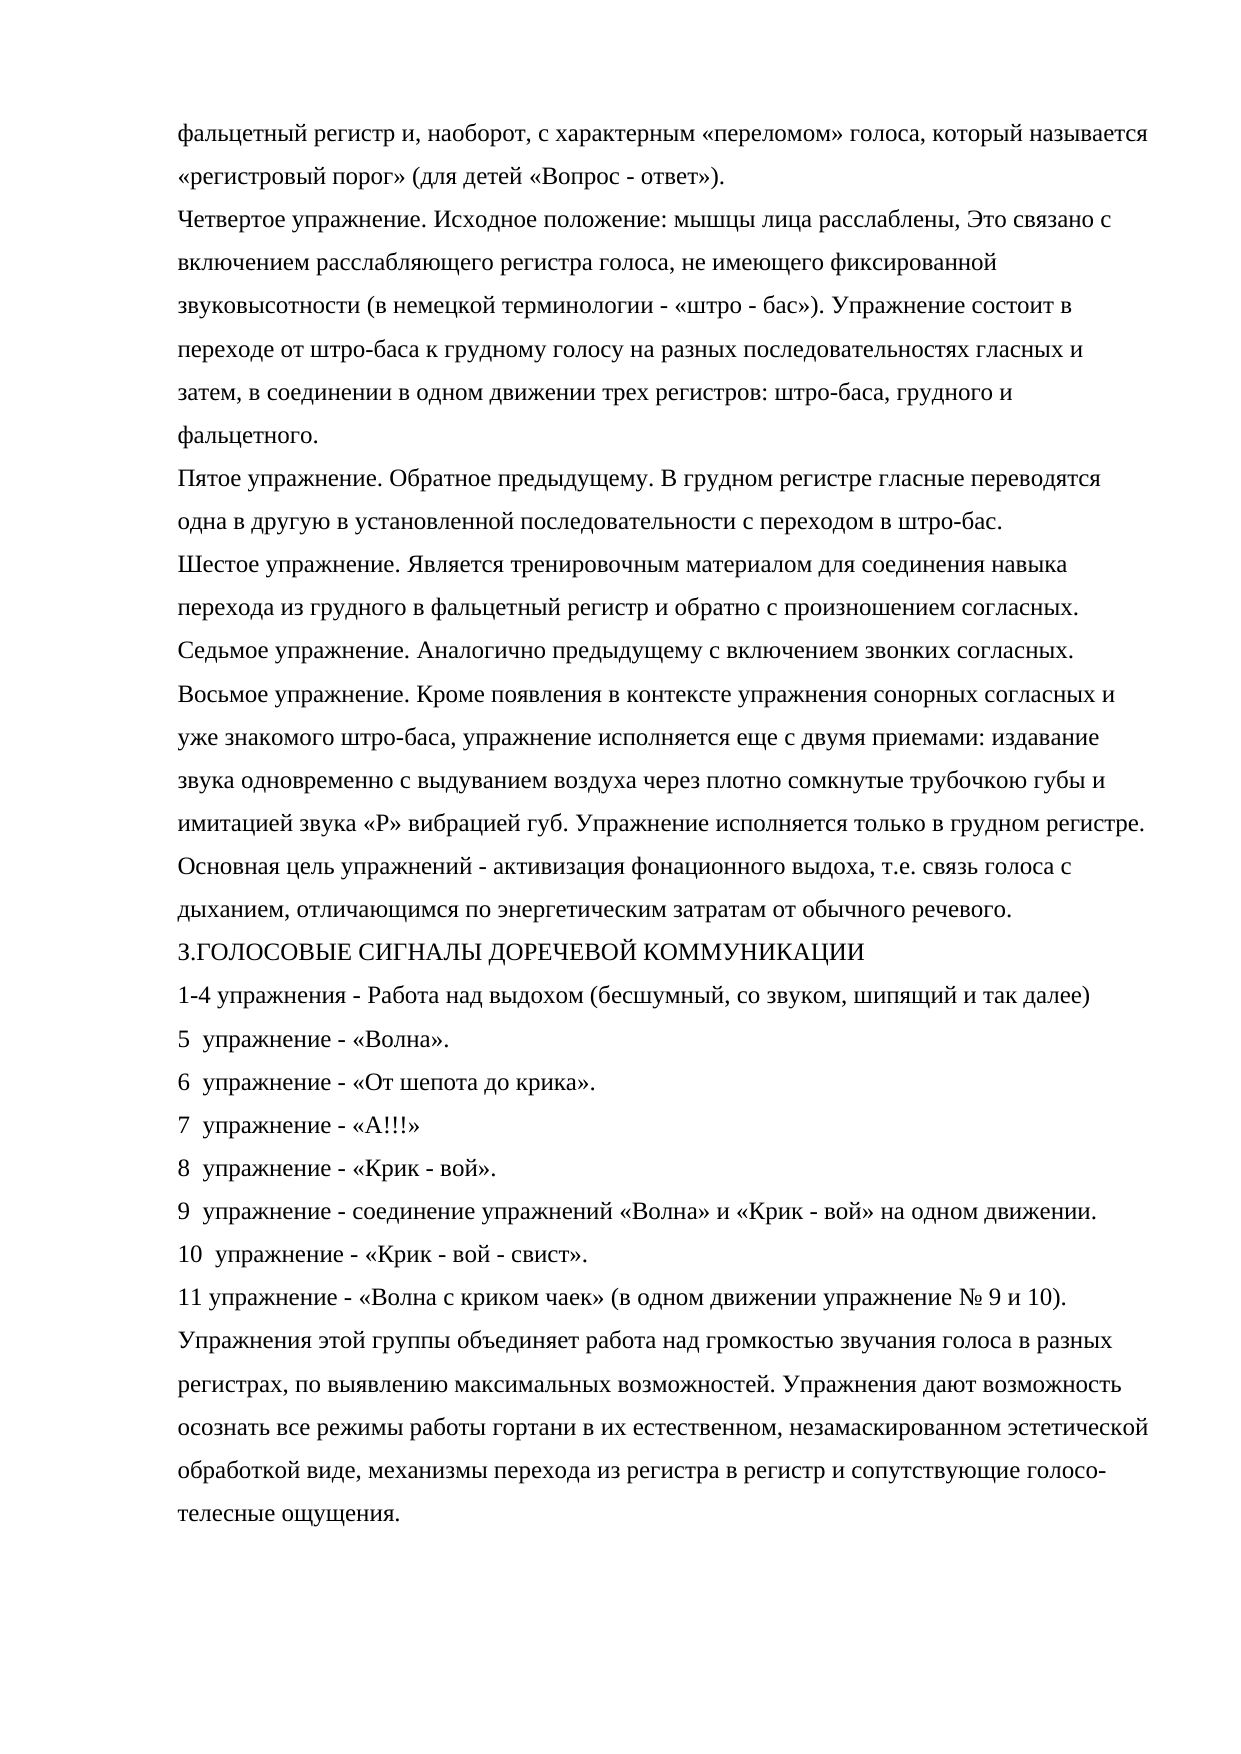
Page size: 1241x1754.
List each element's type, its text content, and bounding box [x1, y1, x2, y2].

text 7 упражнение - «А!!!» [177, 1110, 1152, 1139]
text 10 упражнение - «Крик - вой - свист». [177, 1239, 1152, 1268]
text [177, 118, 1152, 190]
text 9 упражнение - соединение упражнений «Волна» и «Крик - вой» на одном движении. [177, 1196, 1152, 1225]
text З.ГОЛОСОВЫЕ СИГНАЛЫ ДОРЕЧЕВОЙ КОММУНИКАЦИИ [177, 937, 1152, 966]
text Четвертое упражнение. Исходное положение: мышцы лица расслаблены, Это связано с включением расслабляющего регистра голоса, не имеющего фиксированной звуковысотности (в немецкой терминологии - «штро - бас»). Упражнение состоит в переходе от штро-баса к грудному голосу на разных последовательностях гласных и затем, в соединении в одном движении трех регистров: штро-баса, грудного и фальцетного. [177, 204, 1152, 449]
text Восьмое упражнение. Кроме появления в контексте упражнения сонорных согласных и уже знакомого штро-баса, упражнение исполняется еще с двумя приемами: издавание звука одновременно с выдуванием воздуха через плотно сомкнутые трубочкою губы и имитацией звука «Р» вибрацией губ. Упражнение исполняется только в грудном регистре. [177, 679, 1152, 837]
text Упражнения этой группы объединяет работа над громкостью звучания голоса в разных регистрах, по выявлению максимальных возможностей. Упражнения дают возможность осознать все режимы работы гортани в их естественном, незамаскированном эстетической обработкой виде, механизмы перехода из регистра в регистр и сопутствующие голосо-телесные ощущения. [177, 1326, 1152, 1527]
text Пятое упражнение. Обратное предыдущему. В грудном регистре гласные переводятся одна в другую в установленной последовательности с переходом в штро-бас. [177, 463, 1152, 535]
text Седьмое упражнение. Аналогично предыдущему с включением звонких согласных. [177, 636, 1152, 664]
text Основная цель упражнений - активизация фонационного выдоха, т.е. связь голоса с дыханием, отличающимся по энергетическим затратам от обычного речевого. [177, 851, 1152, 923]
text 8 упражнение - «Крик - вой». [177, 1153, 1152, 1182]
text Шестое упражнение. Является тренировочным материалом для соединения навыка перехода из грудного в фальцетный регистр и обратно с произношением согласных. [177, 549, 1152, 621]
text 5 упражнение - «Волна». [177, 1024, 1152, 1052]
text 11 упражнение - «Волна с криком чаек» (в одном движении упражнение № 9 и 10). [177, 1282, 1152, 1311]
text 6 упражнение - «От шепота до крика». [177, 1067, 1152, 1096]
text 1-4 упражнения - Работа над выдохом (бесшумный, со звуком, шипящий и так далее) [177, 981, 1152, 1009]
